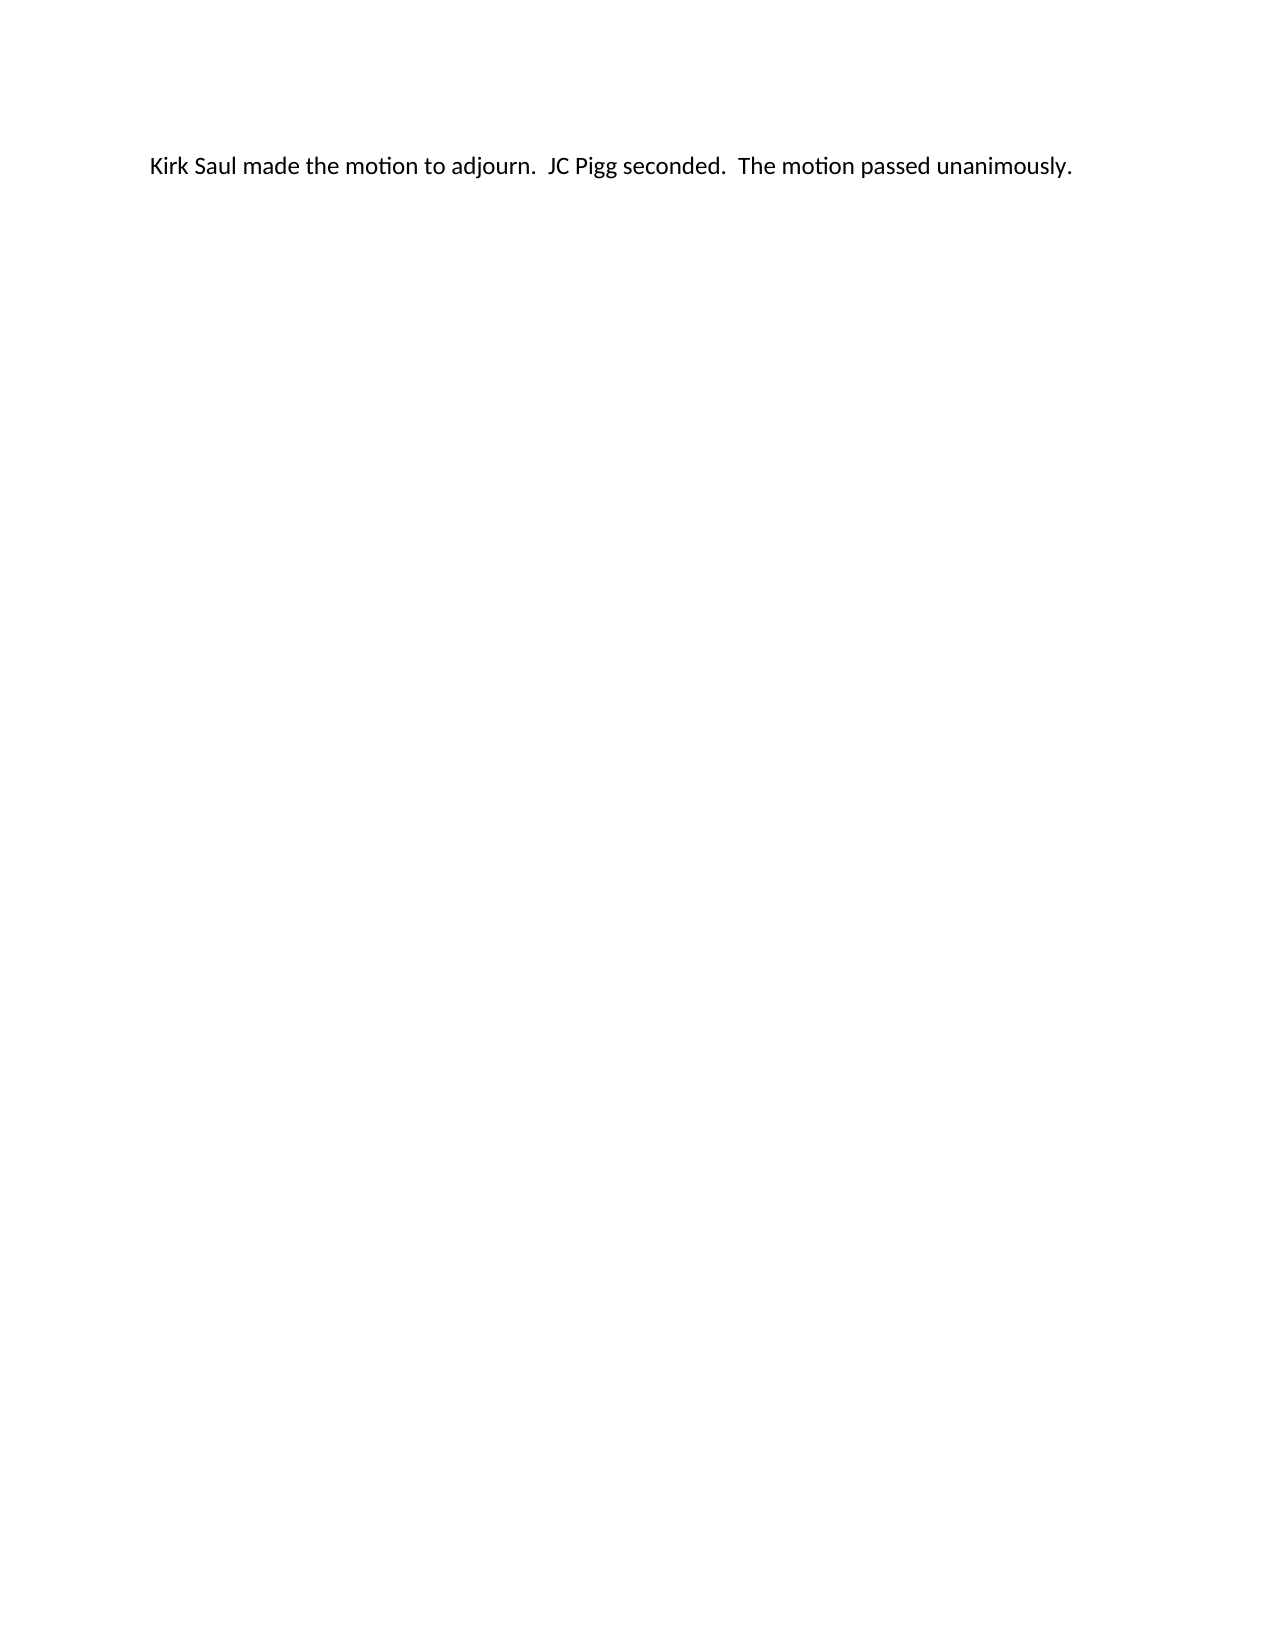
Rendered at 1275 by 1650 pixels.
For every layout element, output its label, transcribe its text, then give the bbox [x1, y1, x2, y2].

text Kirk Saul made the motion to adjourn. JC Pigg seconded. The motion passed unanimously. [150, 150, 1125, 181]
